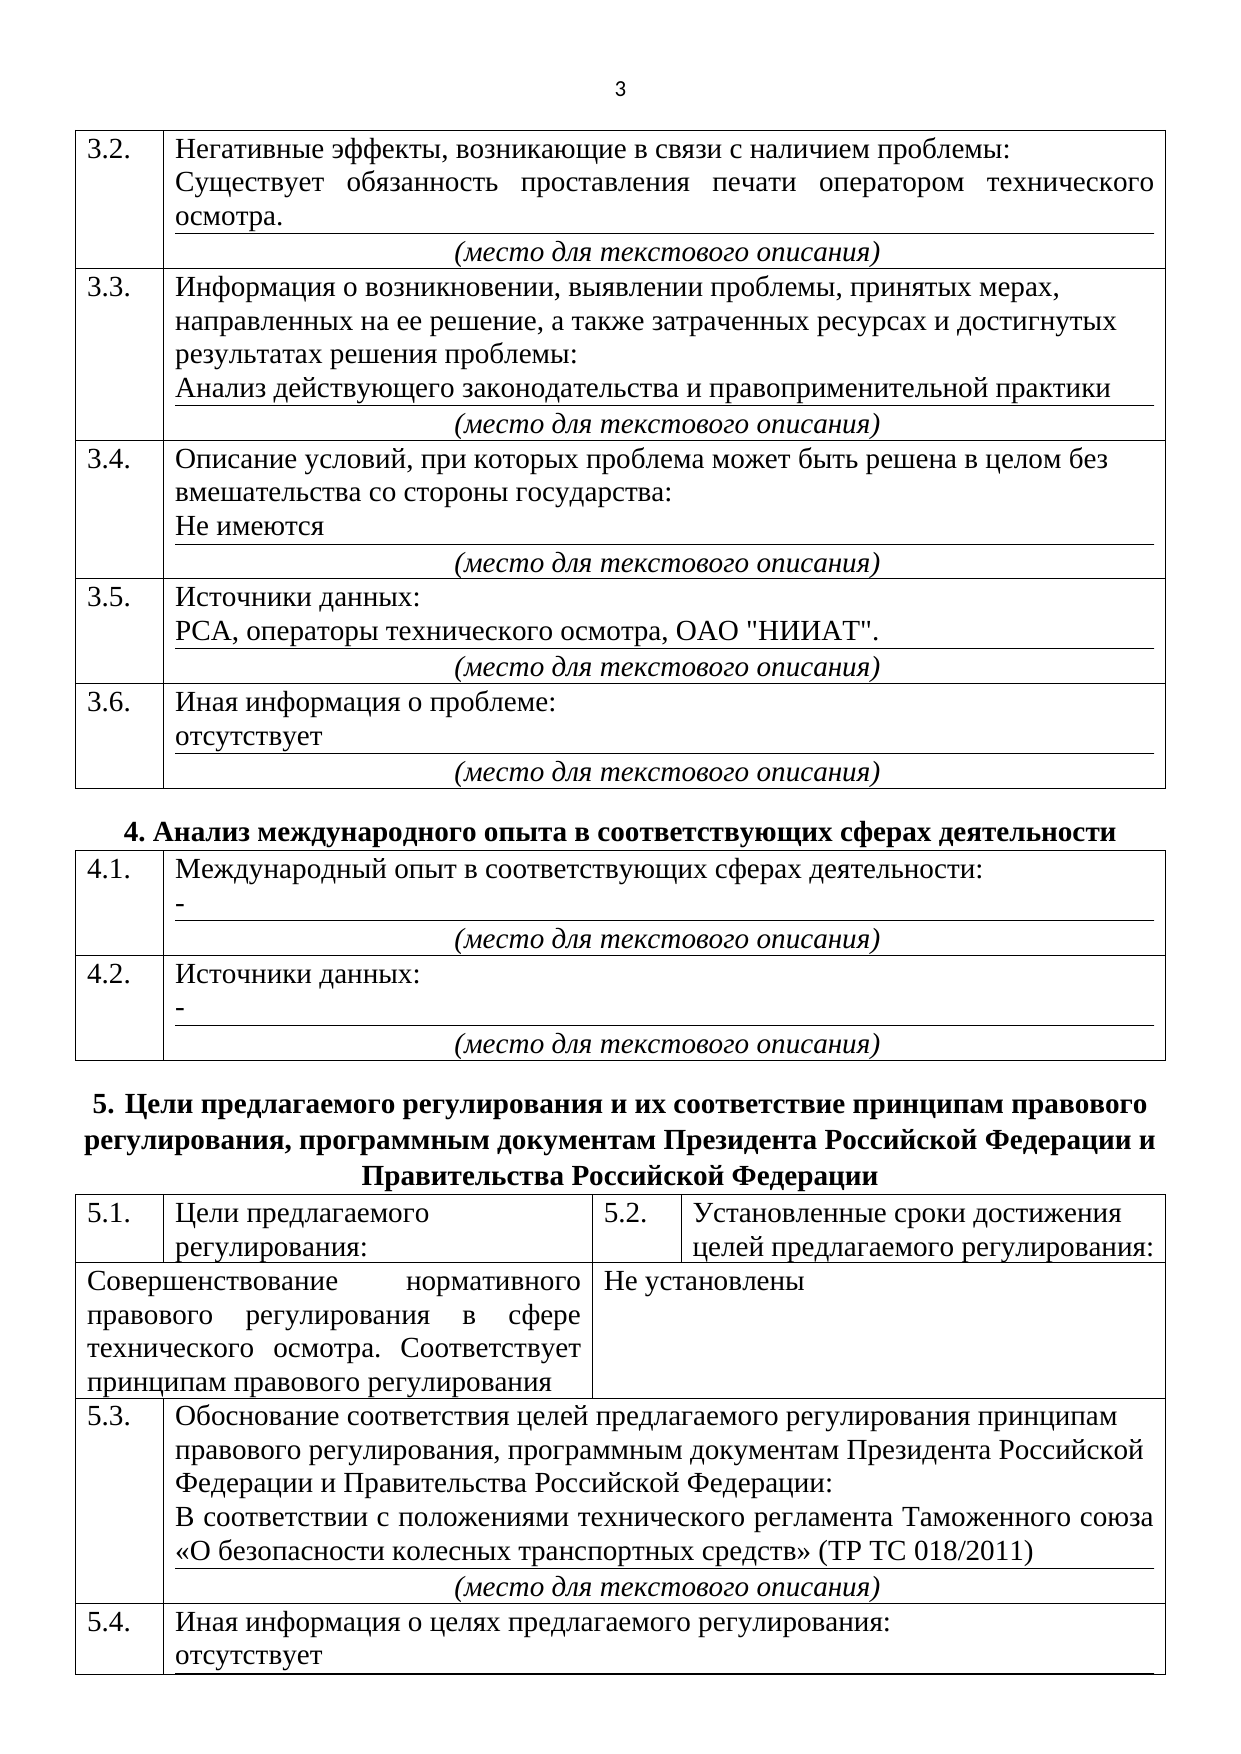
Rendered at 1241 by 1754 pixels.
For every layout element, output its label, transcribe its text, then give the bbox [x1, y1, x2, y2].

table_header Международный опыт в соответствующих сферах деятельности: - (место для текстового описания) [164, 851, 1165, 955]
table_header 5.2. [593, 1195, 681, 1262]
table_cell Обоснование соответствия целей предлагаемого регулирования принципам правового регулирования, программным документам Президента Российской Федерации и Правительства Российской Федерации: В соответствии с положениями технического регламента Таможенного союза «О безопасности колесных транспортных средств» (ТР ТС 018/2011) (место для текстового описания) [164, 1399, 1165, 1603]
table_cell Иная информация о проблеме: отсутствует (место для текстового описания) [164, 684, 1165, 788]
table_cell Информация о возникновении, выявлении проблемы, принятых мерах, направленных на ее решение, а также затраченных ресурсах и достигнутых результатах решения проблемы: Анализ действующего законодательства и правоприменительной практики (место для текстового описания) [164, 269, 1165, 440]
text 4. Анализ международного опыта в соответствующих сферах деятельности [75, 814, 1165, 847]
table_cell 3.4. [76, 441, 163, 578]
table_cell Негативные эффекты, возникающие в связи с наличием проблемы: Существует обязанность проставления печати оператором технического осмотра. (место для текстового описания) [164, 131, 1165, 268]
table_cell 3.5. [76, 579, 163, 683]
table_cell 3.3. [76, 269, 163, 440]
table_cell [164, 1604, 1165, 1674]
table_cell Источники данных: - (место для текстового описания) [164, 956, 1165, 1060]
table_header Цели предлагаемого регулирования: [164, 1195, 592, 1262]
table_cell Не установлены [593, 1263, 1165, 1397]
table_cell 5.3. [76, 1399, 163, 1603]
table_cell 4.2. [76, 956, 163, 1060]
table_cell 3.6. [76, 684, 163, 788]
table_header Установленные сроки достижения целей предлагаемого регулирования: [682, 1195, 1165, 1262]
table_cell 5.4. [76, 1604, 163, 1674]
table_cell Описание условий, при которых проблема может быть решена в целом без вмешательства со стороны государства: Не имеются (место для текстового описания) [164, 441, 1165, 578]
table_header 4.1. [76, 851, 163, 955]
text 5. Цели предлагаемого регулирования и их соответствие принципам правового регулирования, программным документам Президента Российской Федерации и Правительства Российской Федерации [75, 1086, 1165, 1192]
table_cell Совершенствование нормативного правового регулирования в сфере технического осмотра. Соответствует принципам правового регулирования [76, 1263, 592, 1397]
table_header 5.1. [76, 1195, 163, 1262]
table_cell 3.2. [76, 131, 163, 268]
table_cell Источники данных: РСА, операторы технического осмотра, ОАО "НИИАТ". (место для текстового описания) [164, 579, 1165, 683]
